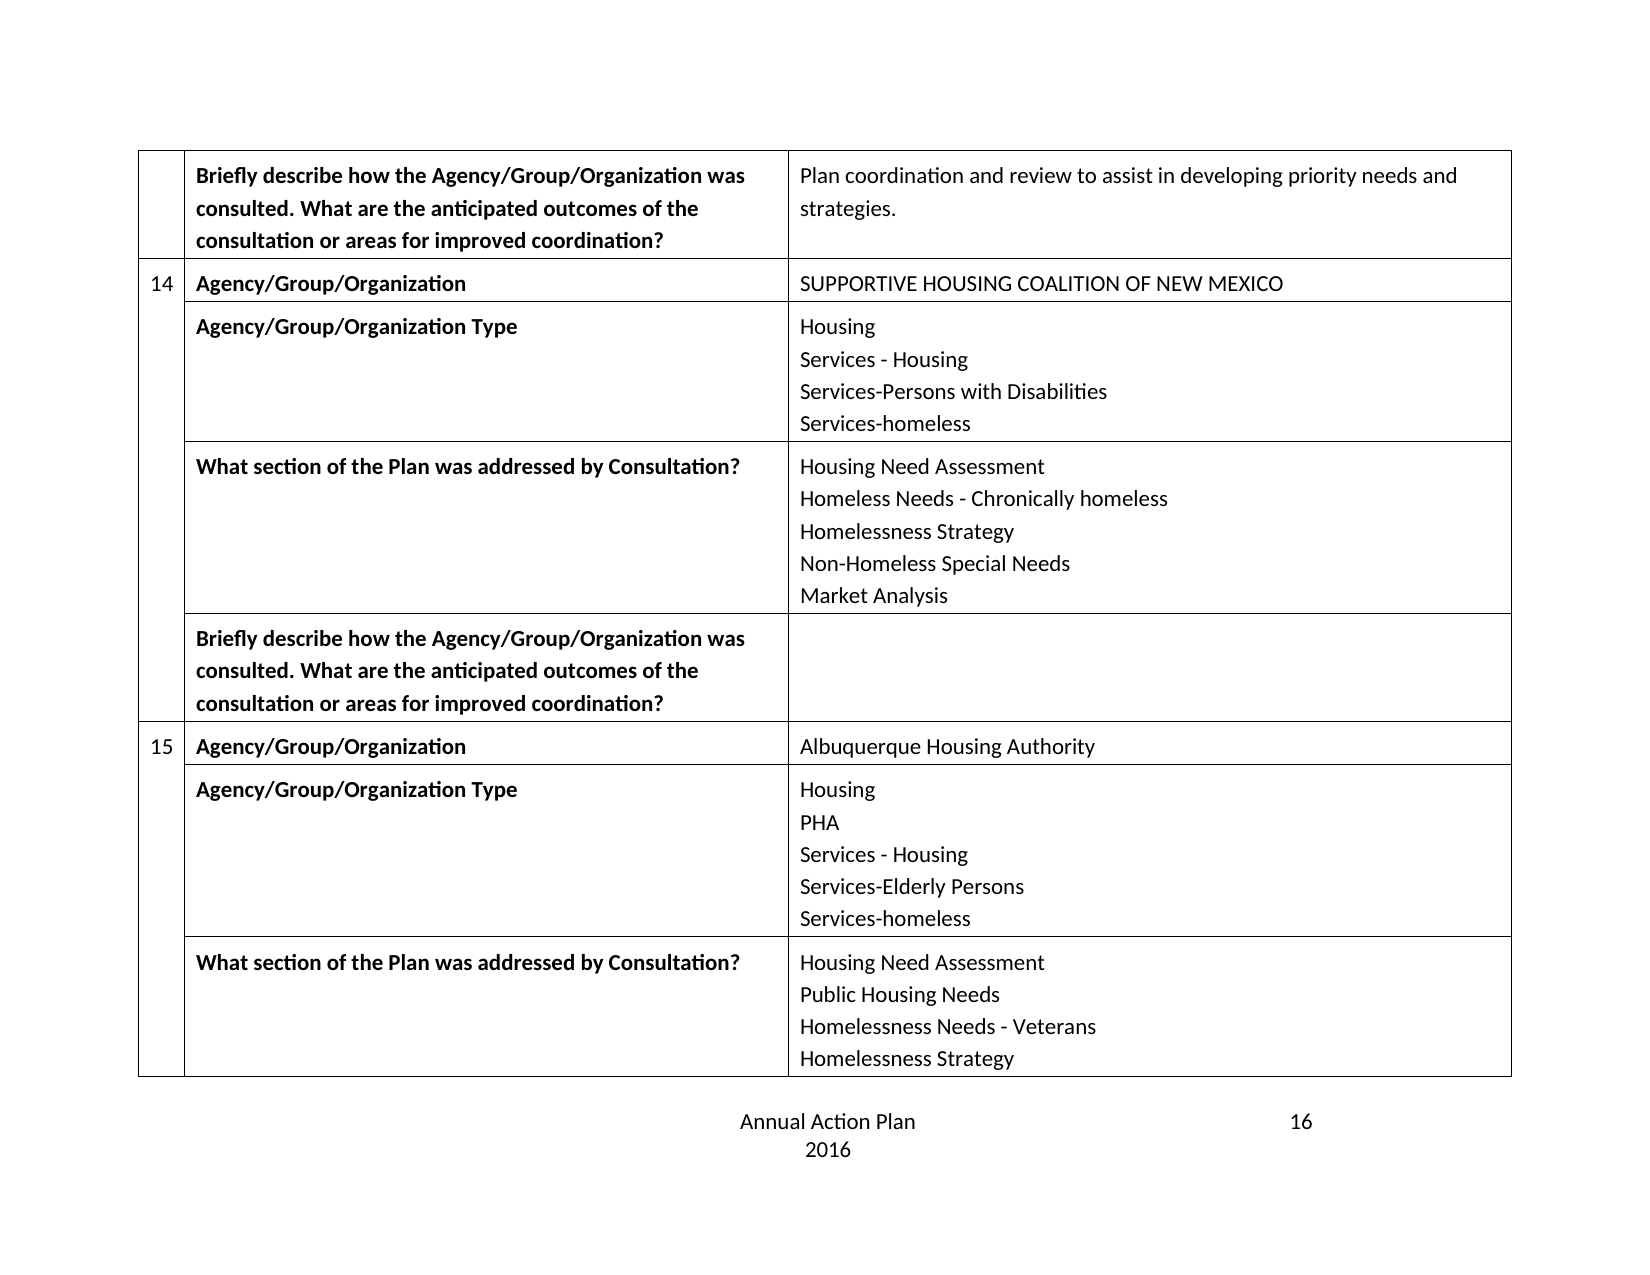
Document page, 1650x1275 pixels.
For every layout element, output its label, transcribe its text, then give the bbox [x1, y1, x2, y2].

table_cell Agency/Group/Organization [185, 722, 788, 764]
table_cell Housing Need Assessment Public Housing Needs Homelessness Needs - Veterans Homelessness Strategy [789, 937, 1511, 1076]
table_cell Briefly describe how the Agency/Group/Organization was consulted. What are the anticipated outcomes of the consultation or areas for improved coordination? [185, 151, 788, 258]
table_cell What section of the Plan was addressed by Consultation? [185, 442, 788, 613]
table_cell Albuquerque Housing Authority [789, 722, 1511, 764]
table_cell 14 [139, 259, 184, 721]
table_cell Agency/Group/Organization Type [185, 765, 788, 936]
table_cell Plan coordination and review to assist in developing priority needs and strategies. [789, 151, 1511, 258]
table_cell Briefly describe how the Agency/Group/Organization was consulted. What are the anticipated outcomes of the consultation or areas for improved coordination? [185, 614, 788, 721]
table_cell Housing PHA Services - Housing Services-Elderly Persons Services-homeless [789, 765, 1511, 936]
table_cell Agency/Group/Organization [185, 259, 788, 301]
table_cell SUPPORTIVE HOUSING COALITION OF NEW MEXICO [789, 259, 1511, 301]
table_cell Housing Services - Housing Services-Persons with Disabilities Services-homeless [789, 302, 1511, 441]
table_cell [789, 614, 1511, 721]
table_cell Housing Need Assessment Homeless Needs - Chronically homeless Homelessness Strategy Non-Homeless Special Needs Market Analysis [789, 442, 1511, 613]
table_cell What section of the Plan was addressed by Consultation? [185, 937, 788, 1076]
table_cell 15 [139, 722, 184, 1076]
table_cell Agency/Group/Organization Type [185, 302, 788, 441]
